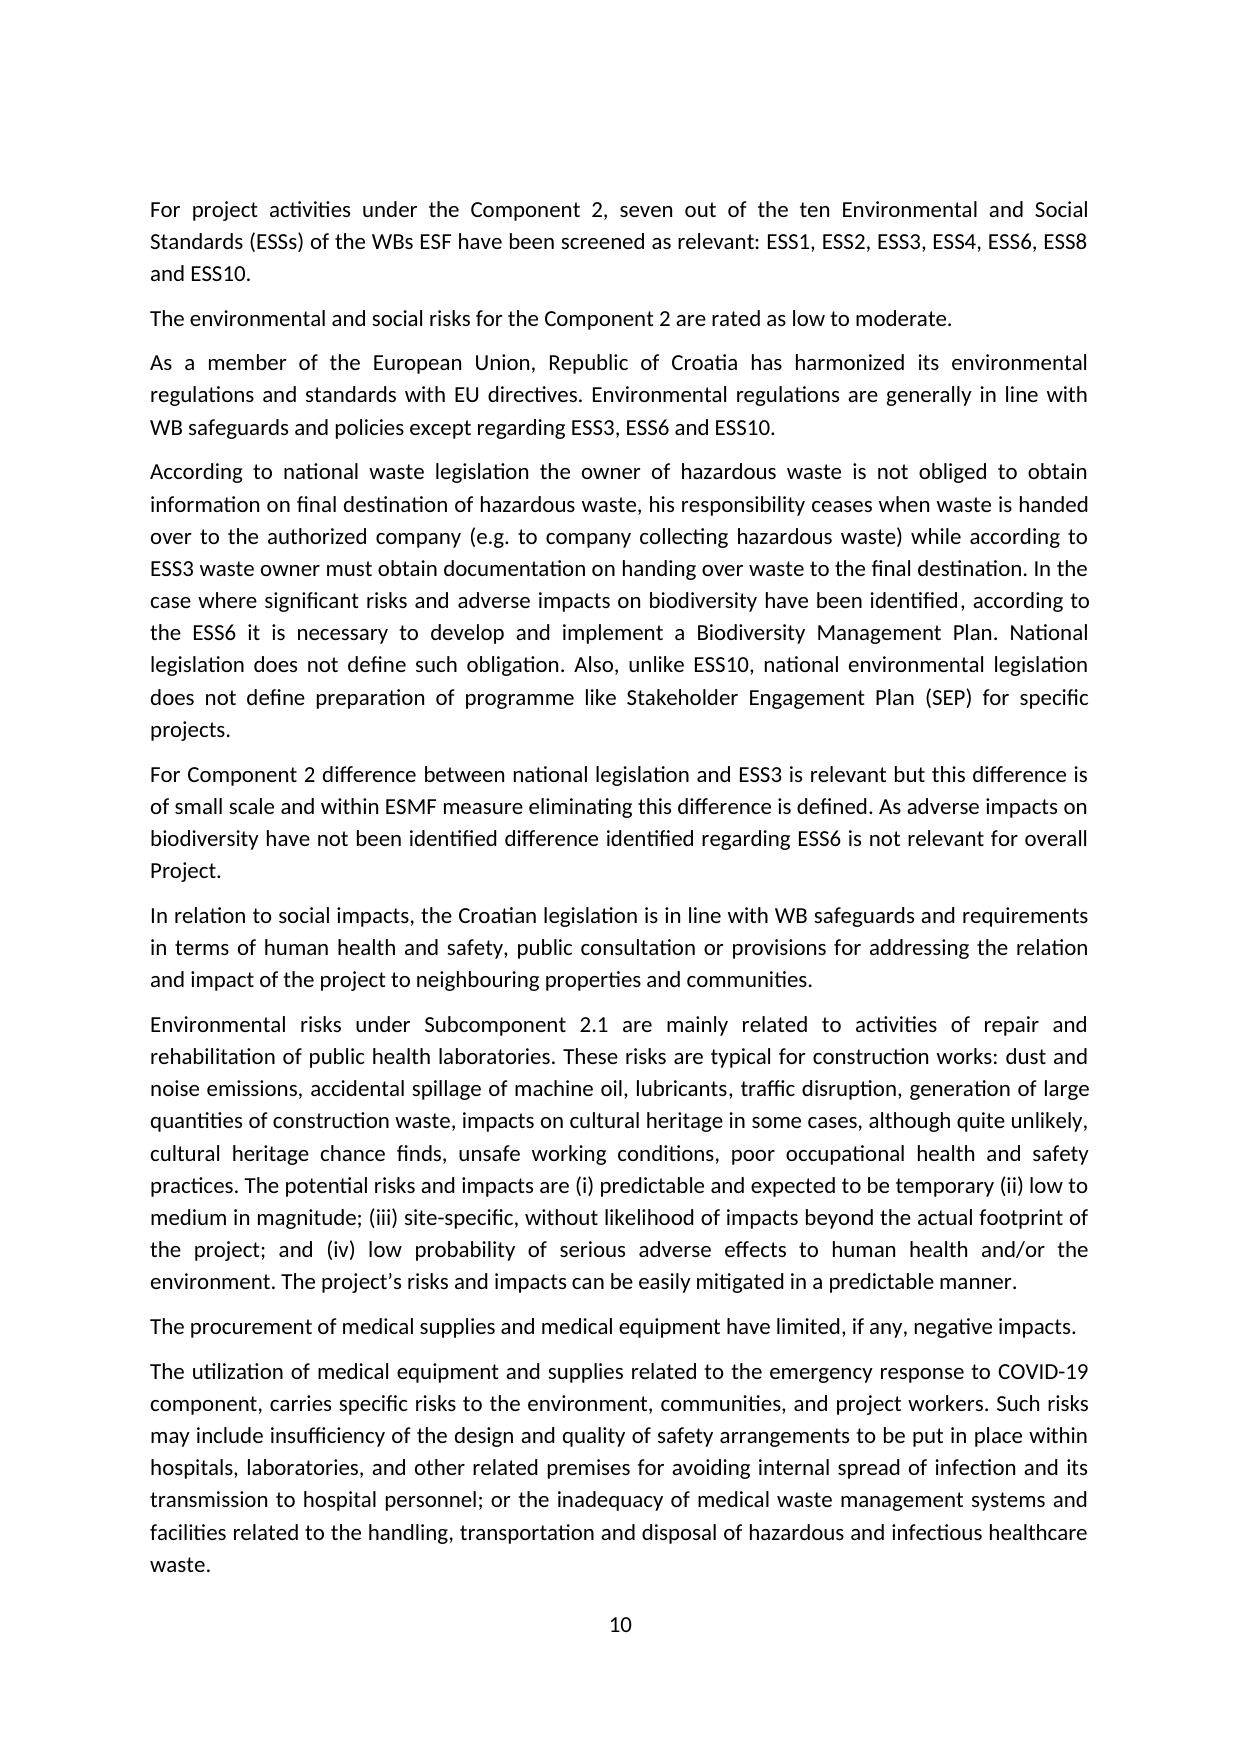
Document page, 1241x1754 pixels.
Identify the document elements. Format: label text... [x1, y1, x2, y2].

text For project activities under the Component 2, seven out of the ten Environmental and Social Standards (ESSs) of the WBs ESF have been screened as relevant: ESS1, ESS2, ESS3, ESS4, ESS6, ESS8 and ESS10. [150, 195, 1090, 287]
text The environmental and social risks for the Component 2 are rated as low to moderate. [150, 304, 1090, 332]
text The utilization of medical equipment and supplies related to the emergency response to COVID-19 component, carries specific risks to the environment, communities, and project workers. Such risks may include insufficiency of the design and quality of safety arrangements to be put in place within hospitals, laboratories, and other related premises for avoiding internal spread of infection and its transmission to hospital personnel; or the inadequacy of medical waste management systems and facilities related to the handling, transportation and disposal of hazardous and infectious healthcare waste. [150, 1357, 1090, 1578]
text As a member of the European Union, Republic of Croatia has harmonized its environmental regulations and standards with EU directives. Environmental regulations are generally in line with WB safeguards and policies except regarding ESS3, ESS6 and ESS10. [150, 348, 1090, 441]
text In relation to social impacts, the Croatian legislation is in line with WB safeguards and requirements in terms of human health and safety, public consultation or provisions for addressing the relation and impact of the project to neighbouring properties and communities. [150, 901, 1090, 993]
text The procurement of medical supplies and medical equipment have limited, if any, negative impacts. [150, 1312, 1090, 1340]
text For Component 2 difference between national legislation and ESS3 is relevant but this difference is of small scale and within ESMF measure eliminating this difference is defined. As adverse impacts on biodiversity have not been identified difference identified regarding ESS6 is not relevant for overall Project. [150, 760, 1090, 884]
text Environmental risks under Subcomponent 2.1 are mainly related to activities of repair and rehabilitation of public health laboratories. These risks are typical for construction works: dust and noise emissions, accidental spillage of machine oil, lubricants, traffic disruption, generation of large quantities of construction waste, impacts on cultural heritage in some cases, although quite unlikely, cultural heritage chance finds, unsafe working conditions, poor occupational health and safety practices. The potential risks and impacts are (i) predictable and expected to be temporary (ii) low to medium in magnitude; (iii) site-specific, without likelihood of impacts beyond the actual footprint of the project; and (iv) low probability of serious adverse effects to human health and/or the environment. The project’s risks and impacts can be easily mitigated in a predictable manner. [150, 1010, 1090, 1296]
text According to national waste legislation the owner of hazardous waste is not obliged to obtain information on final destination of hazardous waste, his responsibility ceases when waste is handed over to the authorized company (e.g. to company collecting hazardous waste) while according to ESS3 waste owner must obtain documentation on handing over waste to the final destination. In the case where significant risks and adverse impacts on biodiversity have been identified, according to the ESS6 it is necessary to develop and implement a Biodiversity Management Plan. National legislation does not define such obligation. Also, unlike ESS10, national environmental legislation does not define preparation of programme like Stakeholder Engagement Plan (SEP) for specific projects. [150, 457, 1090, 743]
